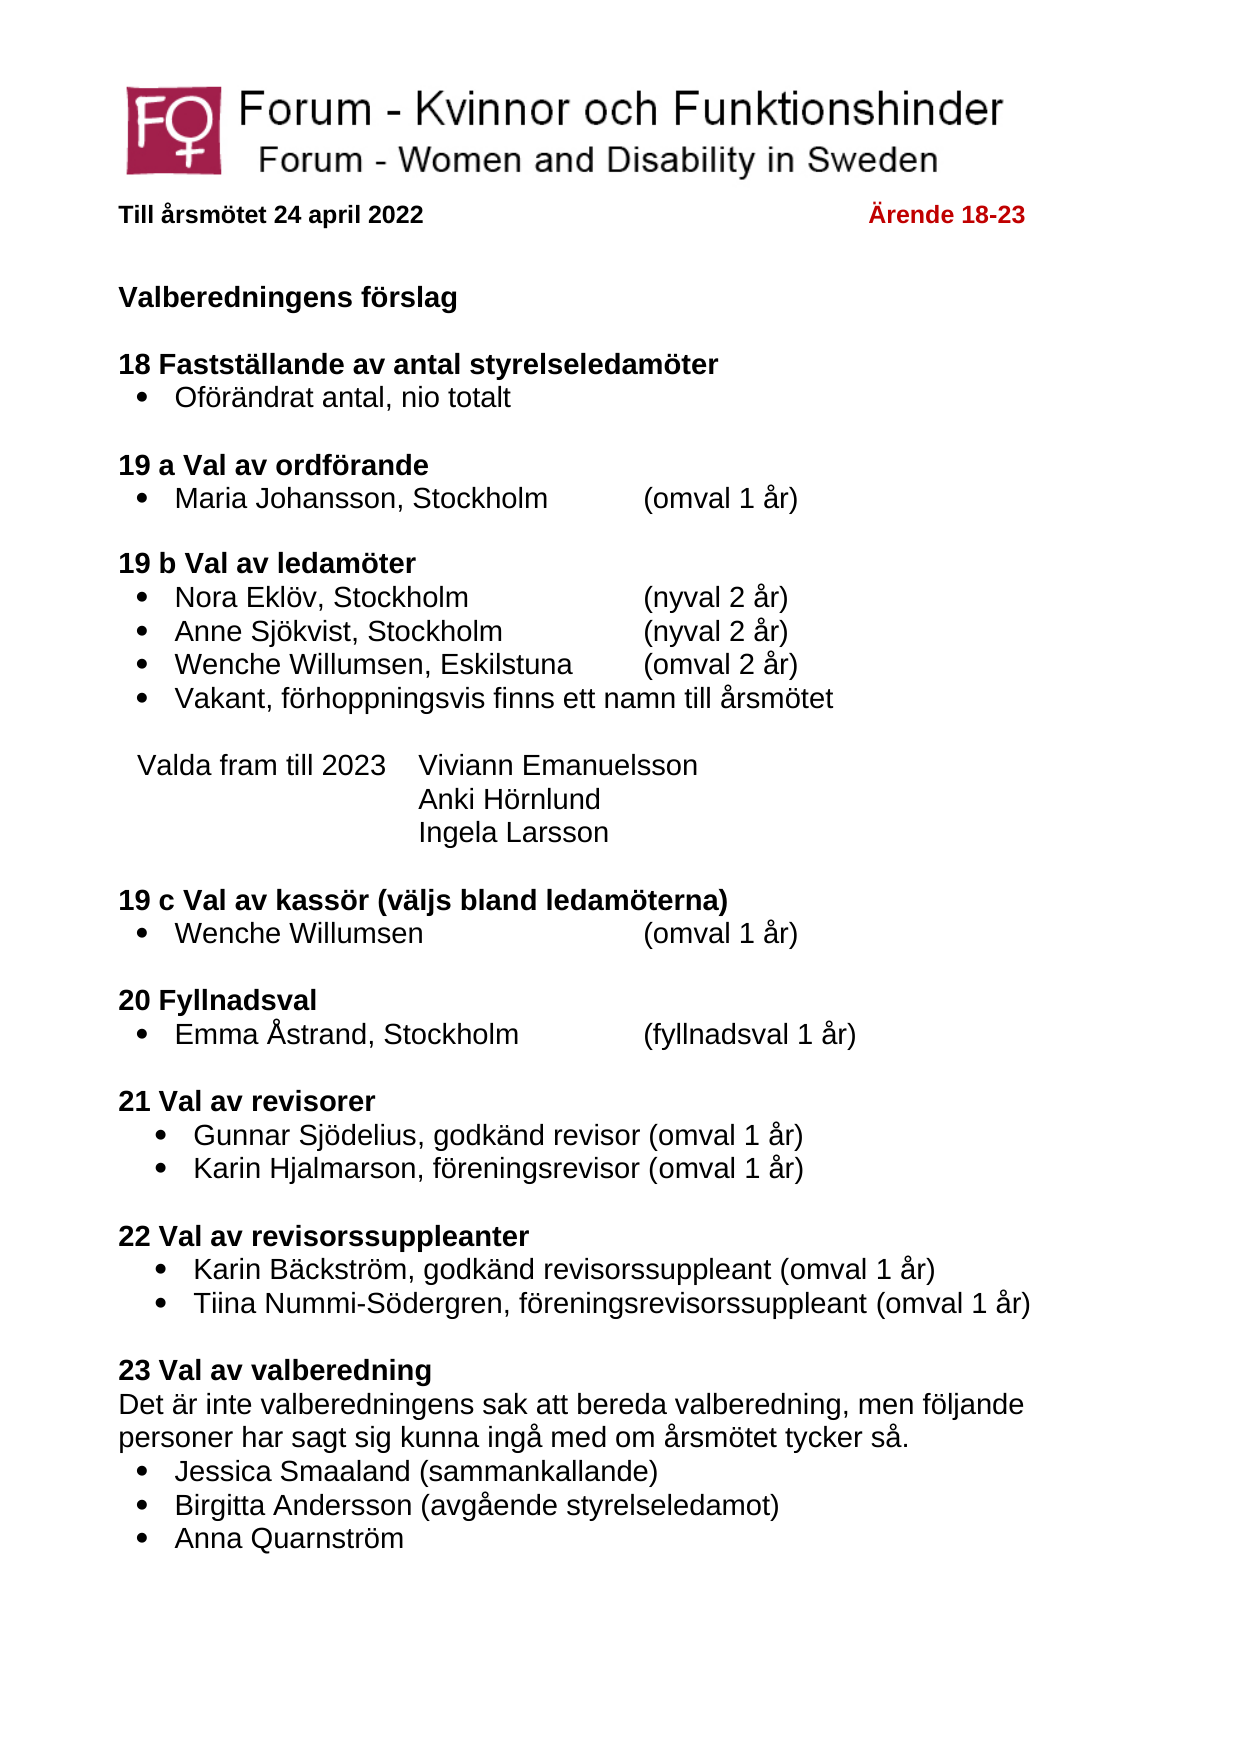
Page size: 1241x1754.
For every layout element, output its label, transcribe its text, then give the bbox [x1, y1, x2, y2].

list Wenche Willumsen (omval 1 år) [137, 916, 1122, 950]
list Vakant, förhoppningsvis finns ett namn till årsmötet [137, 681, 1122, 715]
text Anki Hörnlund Ingela Larsson [418, 782, 1122, 849]
list Maria Johansson, Stockholm (omval 1 år) [137, 481, 1122, 546]
text Valda fram till 2023 Viviann Emanuelsson [118, 748, 1122, 782]
list Anna Quarnström [137, 1521, 1122, 1555]
text 19 c Val av kassör (väljs bland ledamöterna) [118, 882, 1122, 916]
list Emma Åstrand, Stockholm (fyllnadsval 1 år) [137, 1017, 1122, 1051]
title Till årsmötet 24 april 2022 Ärende 18-23 [118, 200, 1122, 280]
subtitle 18 Fastställande av antal styrelseledamöter [118, 313, 1122, 380]
list Jessica Smaaland (sammankallande) [137, 1454, 1122, 1488]
subtitle 21 Val av revisorer [118, 1084, 1122, 1118]
subtitle Karin Bäckström, godkänd revisorssuppleant (omval 1 år) [156, 1252, 1122, 1286]
subtitle 23 Val av valberedning [118, 1320, 1122, 1387]
subtitle 19 b Val av ledamöter [118, 546, 1122, 580]
subtitle Tiina Nummi-Södergren, föreningsrevisorssuppleant (omval 1 år) [156, 1286, 1122, 1320]
subtitle 22 Val av revisorssuppleanter [118, 1219, 1122, 1252]
picture [118, 73, 1063, 200]
list Birgitta Andersson (avgående styrelseledamot) [137, 1488, 1122, 1521]
list Oförändrat antal, nio totalt [137, 380, 1122, 414]
text Det är inte valberedningens sak att bereda valberedning, men följande personer har sagt sig kunna ingå med om årsmötet tycker så. [118, 1387, 1122, 1454]
subtitle 19 a Val av ordförande [118, 448, 1122, 481]
subtitle Karin Hjalmarson, föreningsrevisor (omval 1 år) [156, 1151, 1122, 1185]
title Valberedningens förslag [118, 280, 1122, 313]
list Wenche Willumsen, Eskilstuna (omval 2 år) [137, 647, 1122, 681]
subtitle Gunnar Sjödelius, godkänd revisor (omval 1 år) [156, 1118, 1122, 1151]
list Nora Eklöv, Stockholm (nyval 2 år) [137, 580, 1122, 613]
subtitle 20 Fyllnadsval [118, 983, 1122, 1017]
list Anne Sjökvist, Stockholm (nyval 2 år) [137, 613, 1122, 647]
